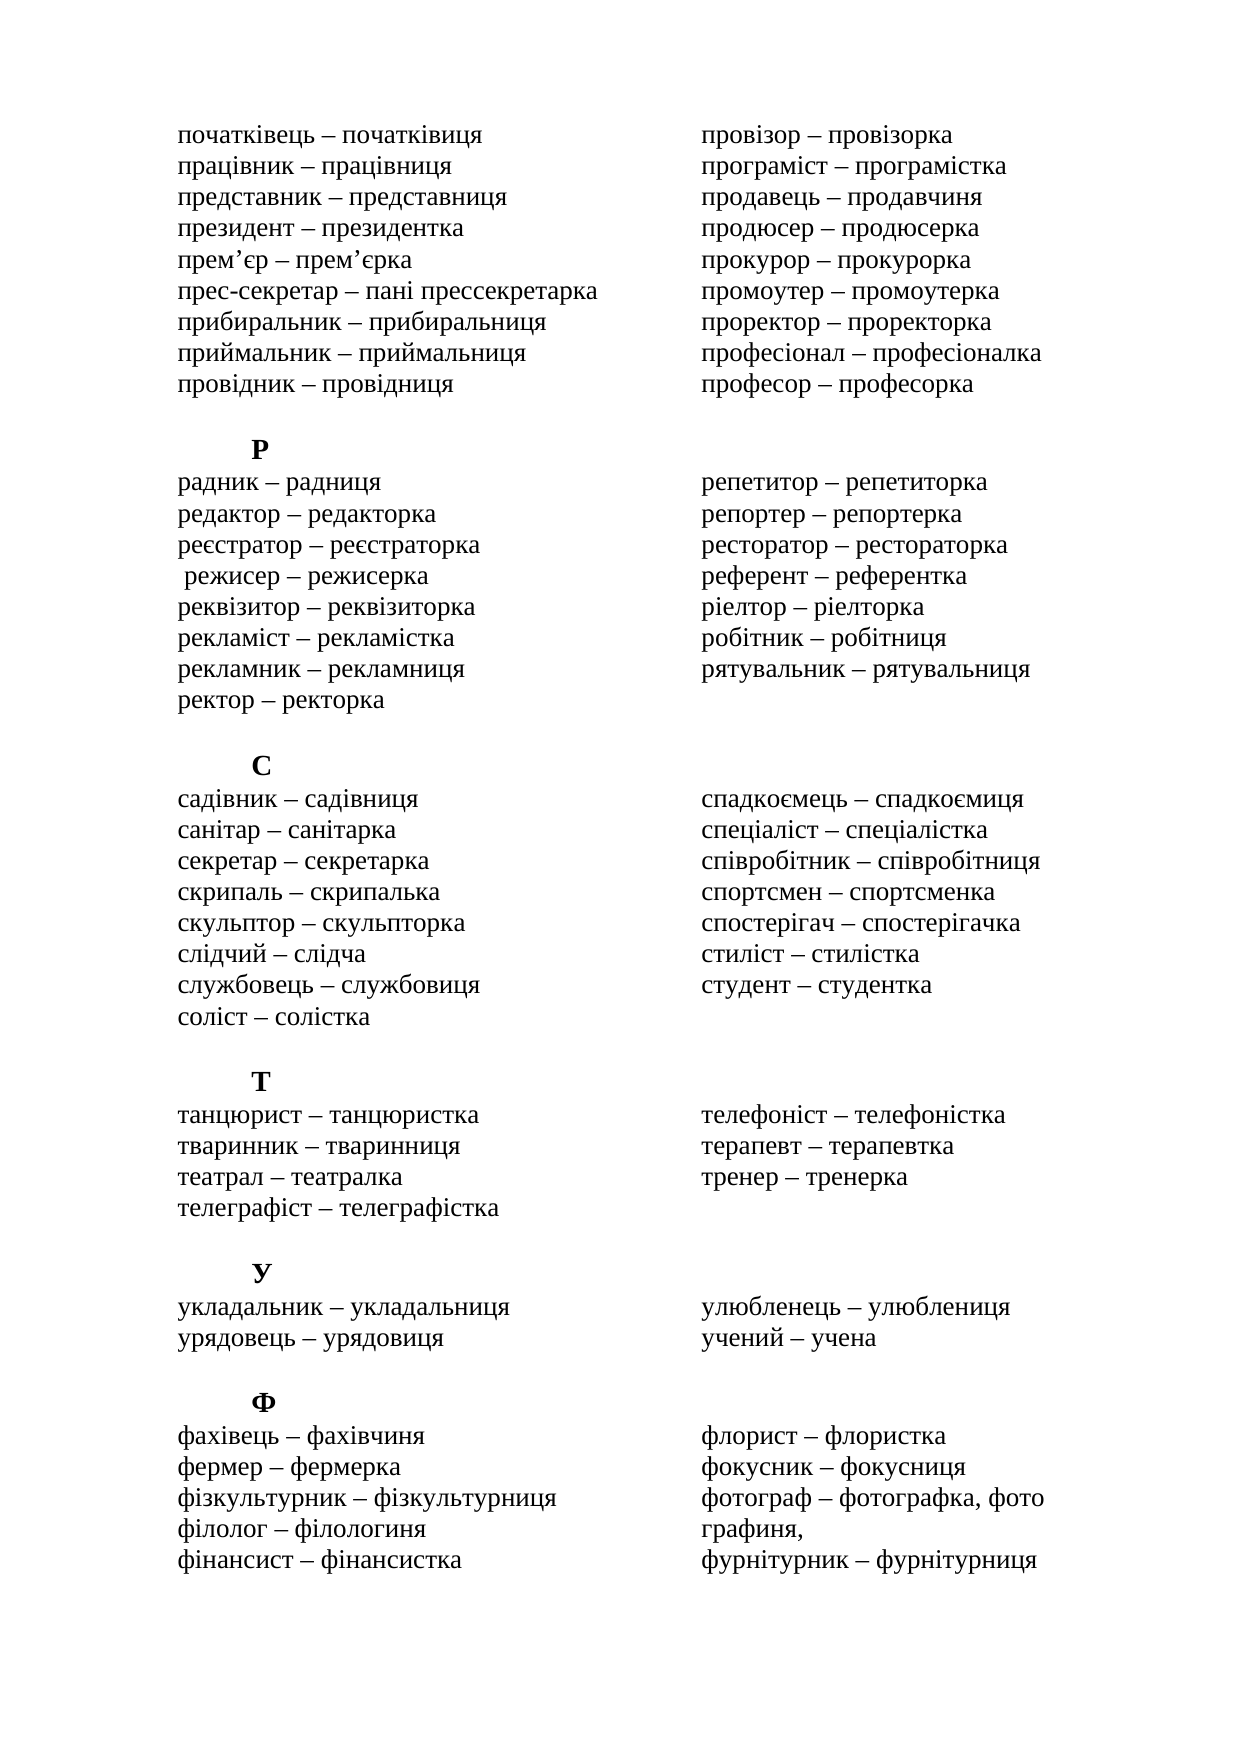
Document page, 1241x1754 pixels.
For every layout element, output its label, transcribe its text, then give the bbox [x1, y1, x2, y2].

text філолог – філологиня [177, 1512, 627, 1544]
text улюбленець – улюблениця [701, 1290, 1152, 1321]
text фермер – фермерка [177, 1450, 627, 1481]
text театрал – театралка [177, 1160, 627, 1191]
text репетитор – репетиторка [701, 466, 1152, 497]
text службовець – службовиця [177, 969, 627, 1000]
text скрипаль – скрипалька [177, 875, 627, 906]
text терапевт – терапевтка [701, 1129, 1152, 1160]
text рекламник – рекламниця [177, 652, 627, 683]
text спортсмен – спортсменка [701, 875, 1152, 906]
text президент – президентка [177, 212, 627, 243]
text режисер – режисерка [177, 559, 627, 590]
text секретар – секретарка [177, 844, 627, 875]
text працівник – працівниця [177, 149, 627, 180]
text редактор – редакторка [177, 497, 627, 528]
text представник – представниця [177, 180, 627, 212]
text прем’єр – прем’єрка [177, 243, 627, 274]
text проректор – проректорка [701, 305, 1152, 336]
text реквізитор – реквізиторка [177, 590, 627, 621]
text співробітник – співробітниця [701, 844, 1152, 875]
text прокурор – прокурорка [701, 243, 1152, 274]
text слідчий – слідча [177, 937, 627, 969]
text флорист – флористка [701, 1419, 1152, 1450]
text прес-секретар – пані прессекретарка [177, 274, 627, 305]
text телеграфіст – телеграфістка [177, 1191, 627, 1223]
text продюсер – продюсерка [701, 212, 1152, 243]
text провізор – провізорка [701, 118, 1152, 149]
text ресторатор – рестораторка [701, 528, 1152, 559]
text продавець – продавчиня [701, 180, 1152, 212]
text спеціаліст – спеціалістка [701, 813, 1152, 844]
text промоутер – промоутерка [701, 274, 1152, 305]
text референт – референтка [701, 559, 1152, 590]
text Ф [177, 1386, 1152, 1419]
text провідник – провідниця [177, 367, 627, 398]
text У [177, 1256, 1152, 1290]
text соліст – солістка [177, 1000, 627, 1031]
text стиліст – стилістка [701, 937, 1152, 969]
text тренер – тренерка [701, 1160, 1152, 1191]
text графиня, [701, 1512, 1152, 1544]
text спадкоємець – спадкоємиця [701, 782, 1152, 813]
text студент – студентка [701, 969, 1152, 1000]
text учений – учена [701, 1321, 1152, 1352]
text фінансист – фінансистка [177, 1544, 627, 1575]
text Т [177, 1064, 1152, 1098]
text початківець – початківиця [177, 118, 627, 149]
text С [177, 748, 1152, 782]
text спостерігач – спостерігачка [701, 906, 1152, 937]
text ректор – ректорка [177, 683, 627, 715]
text радник – радниця [177, 466, 627, 497]
text фізкультурник – фізкультурниця [177, 1481, 627, 1512]
text фотограф – фотографка, фото [701, 1481, 1152, 1512]
text телефоніст – телефоністка [701, 1098, 1152, 1129]
text Р [177, 432, 1152, 466]
text укладальник – укладальниця [177, 1290, 627, 1321]
text прибиральник – прибиральниця [177, 305, 627, 336]
text скульптор – скульпторка [177, 906, 627, 937]
text тваринник – тваринниця [177, 1129, 627, 1160]
text танцюрист – танцюристка [177, 1098, 627, 1129]
text урядовець – урядовиця [177, 1321, 627, 1352]
text фурнітурник – фурнітурниця [701, 1544, 1152, 1575]
text фахівець – фахівчиня [177, 1419, 627, 1450]
text професіонал – професіоналка [701, 336, 1152, 367]
text рекламіст – рекламістка [177, 621, 627, 652]
text програміст – програмістка [701, 149, 1152, 180]
text робітник – робітниця [701, 621, 1152, 652]
text садівник – садівниця [177, 782, 627, 813]
text приймальник – приймальниця [177, 336, 627, 367]
text репортер – репортерка [701, 497, 1152, 528]
text ріелтор – ріелторка [701, 590, 1152, 621]
text санітар – санітарка [177, 813, 627, 844]
text фокусник – фокусниця [701, 1450, 1152, 1481]
text професор – професорка [701, 367, 1152, 398]
text реєстратор – реєстраторка [177, 528, 627, 559]
text рятувальник – рятувальниця [701, 652, 1152, 683]
